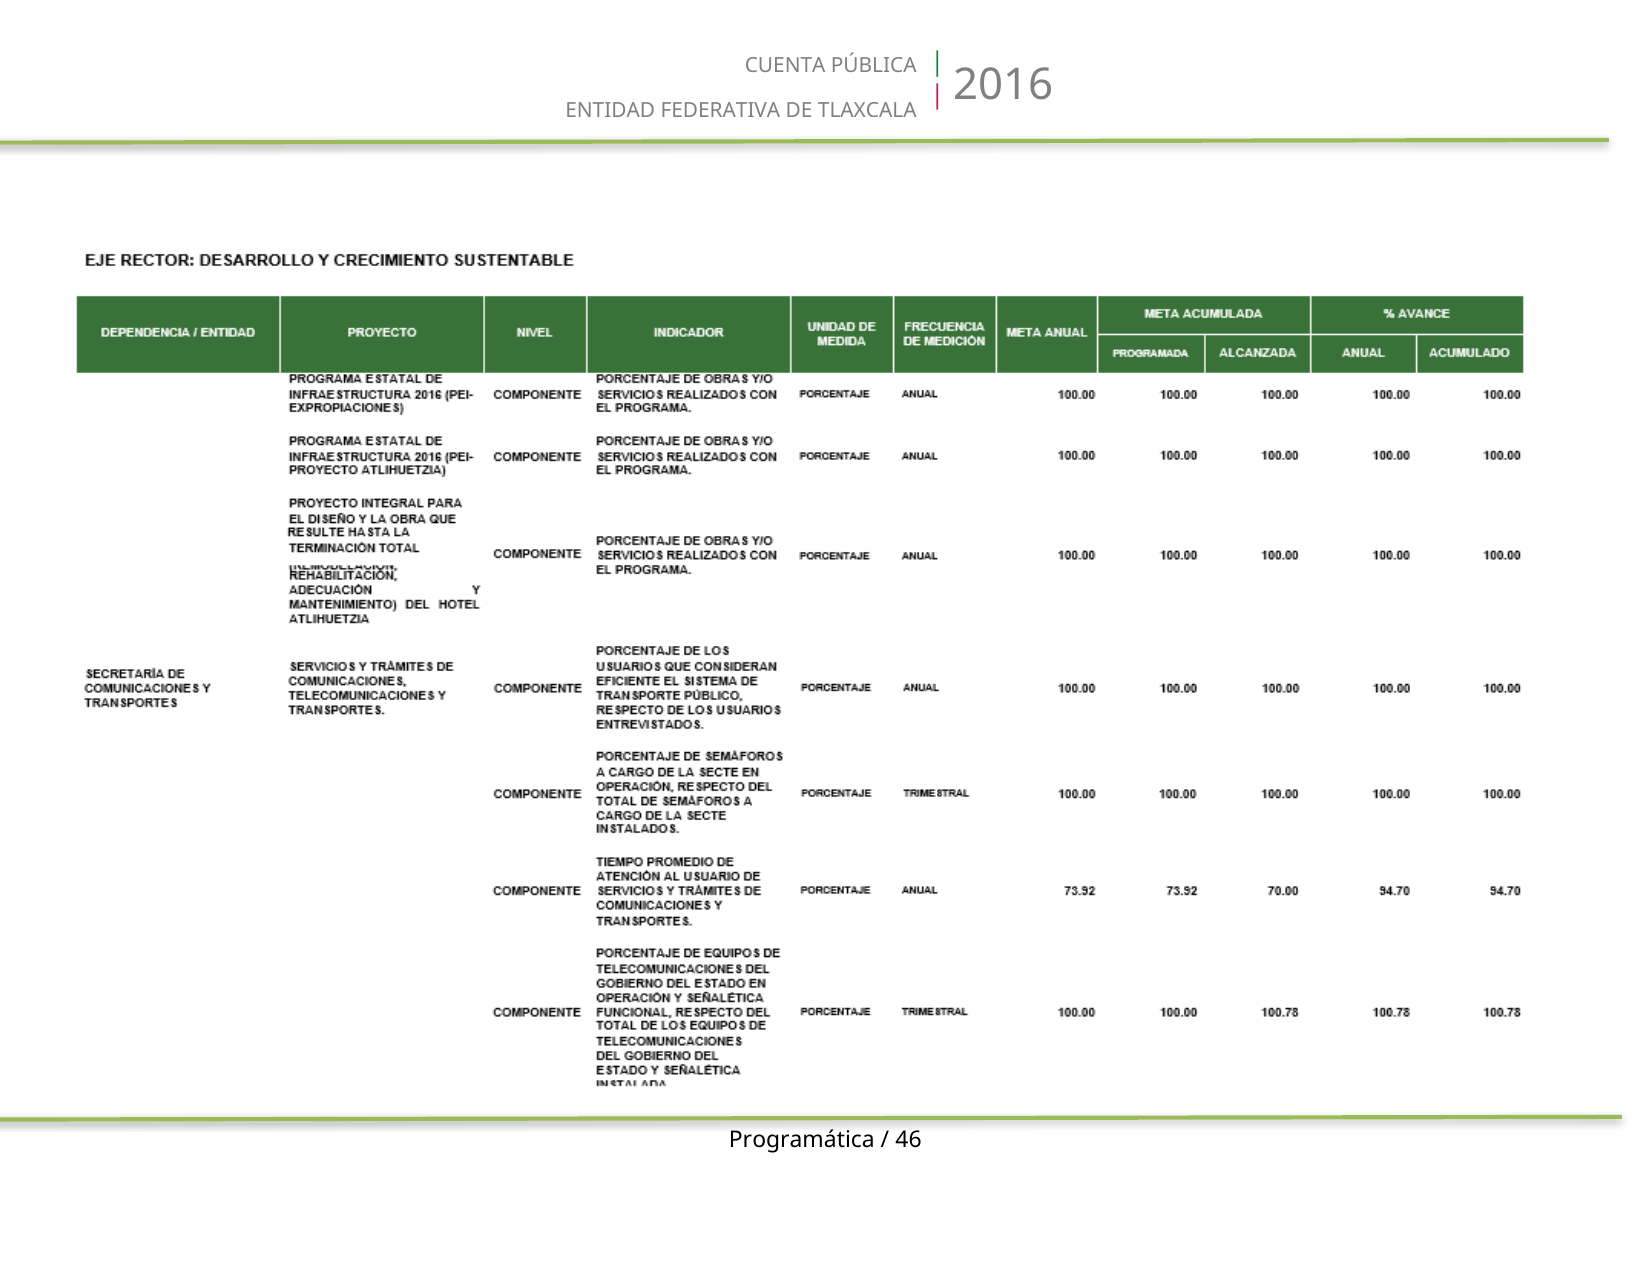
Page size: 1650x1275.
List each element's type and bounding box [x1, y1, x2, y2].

picture [75, 245, 1527, 1094]
picture [931, 41, 947, 113]
